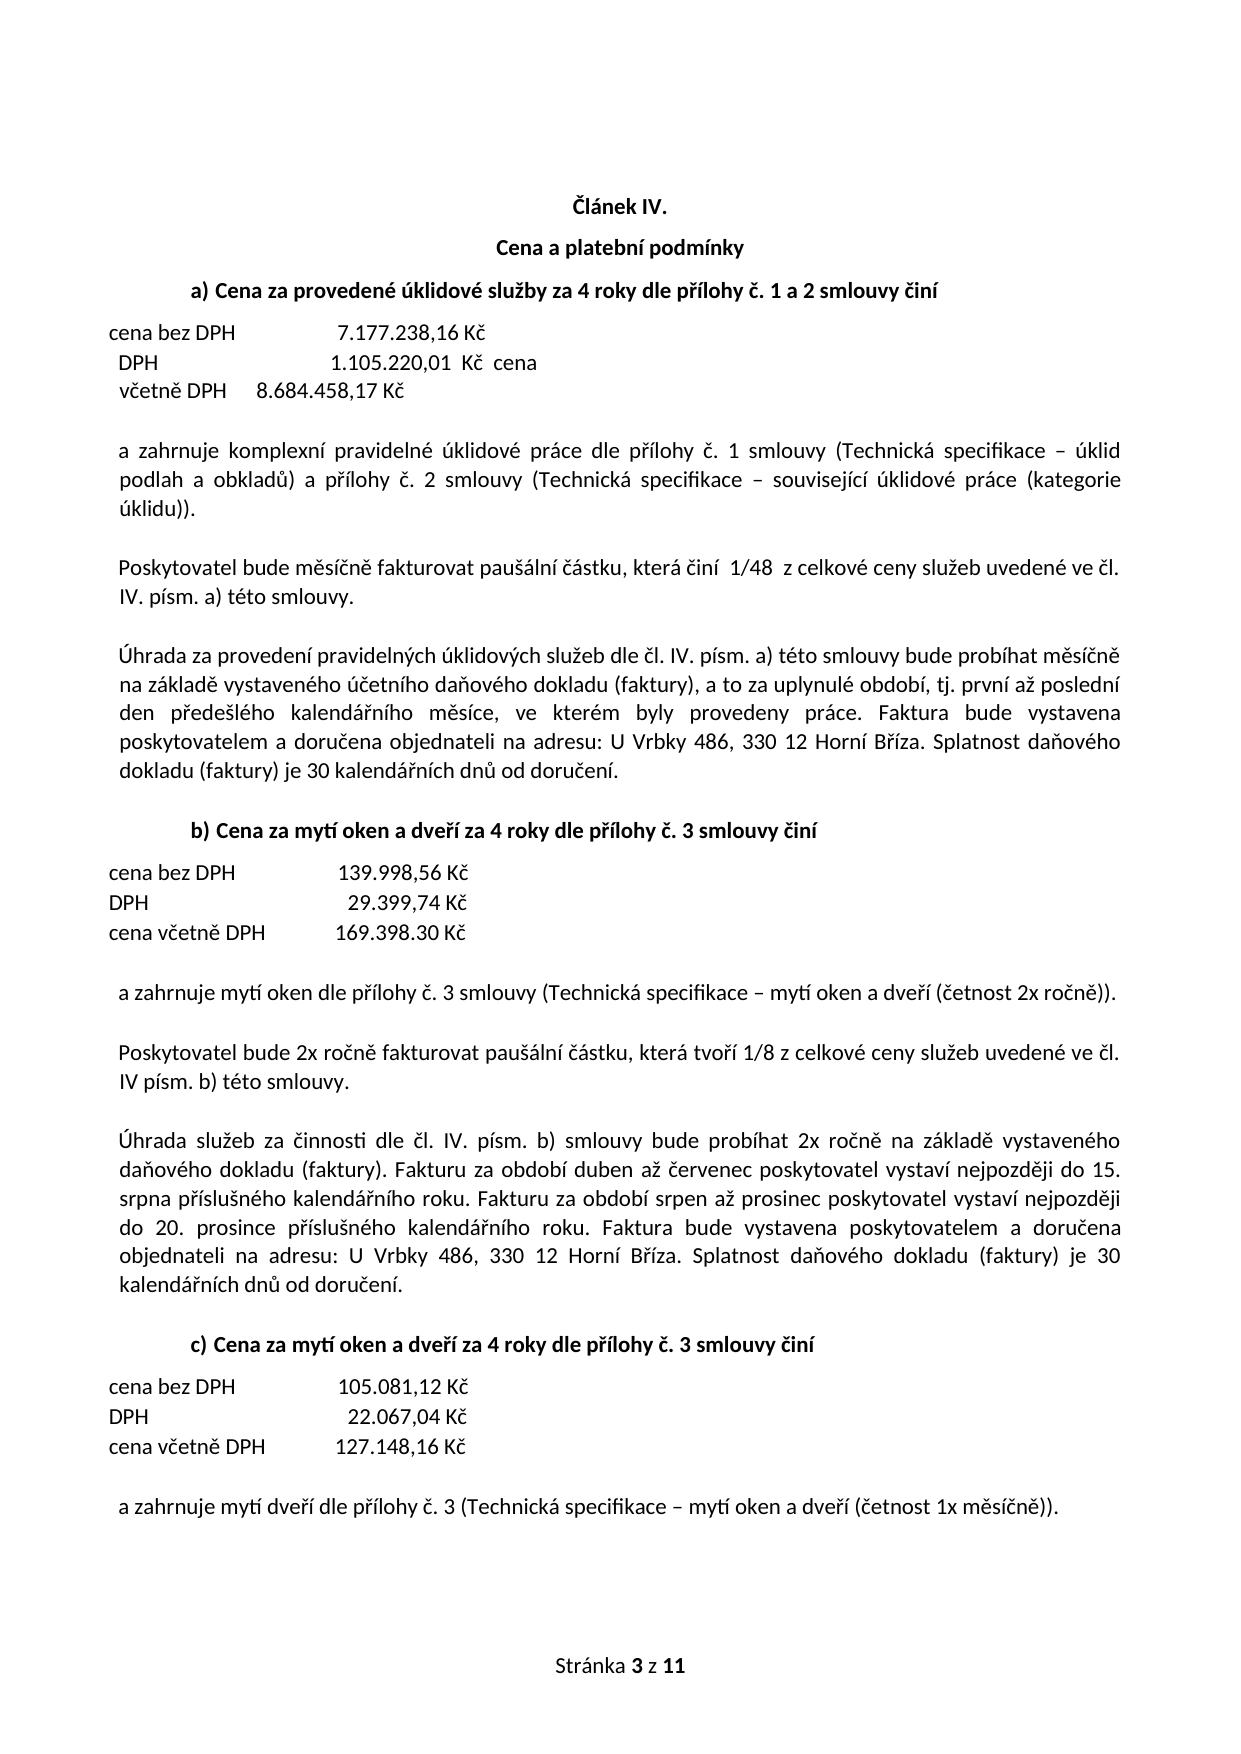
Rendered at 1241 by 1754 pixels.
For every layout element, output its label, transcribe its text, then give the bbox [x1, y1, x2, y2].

text a zahrnuje komplexní pravidelné úklidové práce dle přílohy č. 1 smlouvy (Technická specifikace – úklid podlah a obkladů) a přílohy č. 2 smlouvy (Technická specifikace – související úklidové práce (kategorie úklidu)). [118, 436, 1123, 522]
text Článek IV. [118, 192, 1122, 220]
text DPH 29.399,74 Kč [108, 888, 1123, 916]
text cena bez DPH 7.177.238,16 Kč [108, 318, 1123, 346]
text c) Cena za mytí oken a dveří za 4 roky dle přílohy č. 3 smlouvy činí [190, 1331, 1123, 1359]
text DPH 1.105.220,01 Kč cena včetně DPH 8.684.458,17 Kč [118, 348, 538, 405]
text Poskytovatel bude 2x ročně fakturovat paušální částku, která tvoří 1/8 z celkové ceny služeb uvedené ve čl. IV písm. b) této smlouvy. [118, 1038, 1123, 1095]
text a zahrnuje mytí dveří dle přílohy č. 3 (Technická specifikace – mytí oken a dveří (četnost 1x měsíčně)). [118, 1492, 1123, 1520]
text Cena a platební podmínky [118, 233, 1122, 261]
text cena včetně DPH 169.398.30 Kč [108, 918, 1123, 946]
text cena bez DPH 105.081,12 Kč [108, 1372, 1123, 1400]
text b) Cena za mytí oken a dveří za 4 roky dle přílohy č. 3 smlouvy činí [190, 817, 1123, 844]
text a) Cena za provedené úklidové služby za 4 roky dle přílohy č. 1 a 2 smlouvy činí [190, 277, 1123, 305]
text cena včetně DPH 127.148,16 Kč [108, 1432, 1123, 1460]
text Úhrada služeb za činnosti dle čl. IV. písm. b) smlouvy bude probíhat 2x ročně na základě vystaveného daňového dokladu (faktury). Fakturu za období duben až červenec poskytovatel vystaví nejpozději do 15. srpna příslušného kalendářního roku. Fakturu za období srpen až prosinec poskytovatel vystaví nejpozději do 20. prosince příslušného kalendářního roku. Faktura bude vystavena poskytovatelem a doručena objednateli na adresu: U Vrbky 486, 330 12 Horní Bříza. Splatnost daňového dokladu (faktury) je 30 kalendářních dnů od doručení. [118, 1126, 1123, 1298]
text Poskytovatel bude měsíčně fakturovat paušální částku, která činí 1/48 z celkové ceny služeb uvedené ve čl. IV. písm. a) této smlouvy. [118, 553, 1123, 610]
text Úhrada za provedení pravidelných úklidových služeb dle čl. IV. písm. a) této smlouvy bude probíhat měsíčně na základě vystaveného účetního daňového dokladu (faktury), a to za uplynulé období, tj. první až poslední den předešlého kalendářního měsíce, ve kterém byly provedeny práce. Faktura bude vystavena poskytovatelem a doručena objednateli na adresu: U Vrbky 486, 330 12 Horní Bříza. Splatnost daňového dokladu (faktury) je 30 kalendářních dnů od doručení. [118, 641, 1123, 784]
text DPH 22.067,04 Kč [108, 1402, 1123, 1430]
text cena bez DPH 139.998,56 Kč [108, 858, 1123, 886]
text a zahrnuje mytí oken dle přílohy č. 3 smlouvy (Technická specifikace – mytí oken a dveří (četnost 2x ročně)). [118, 978, 1123, 1006]
